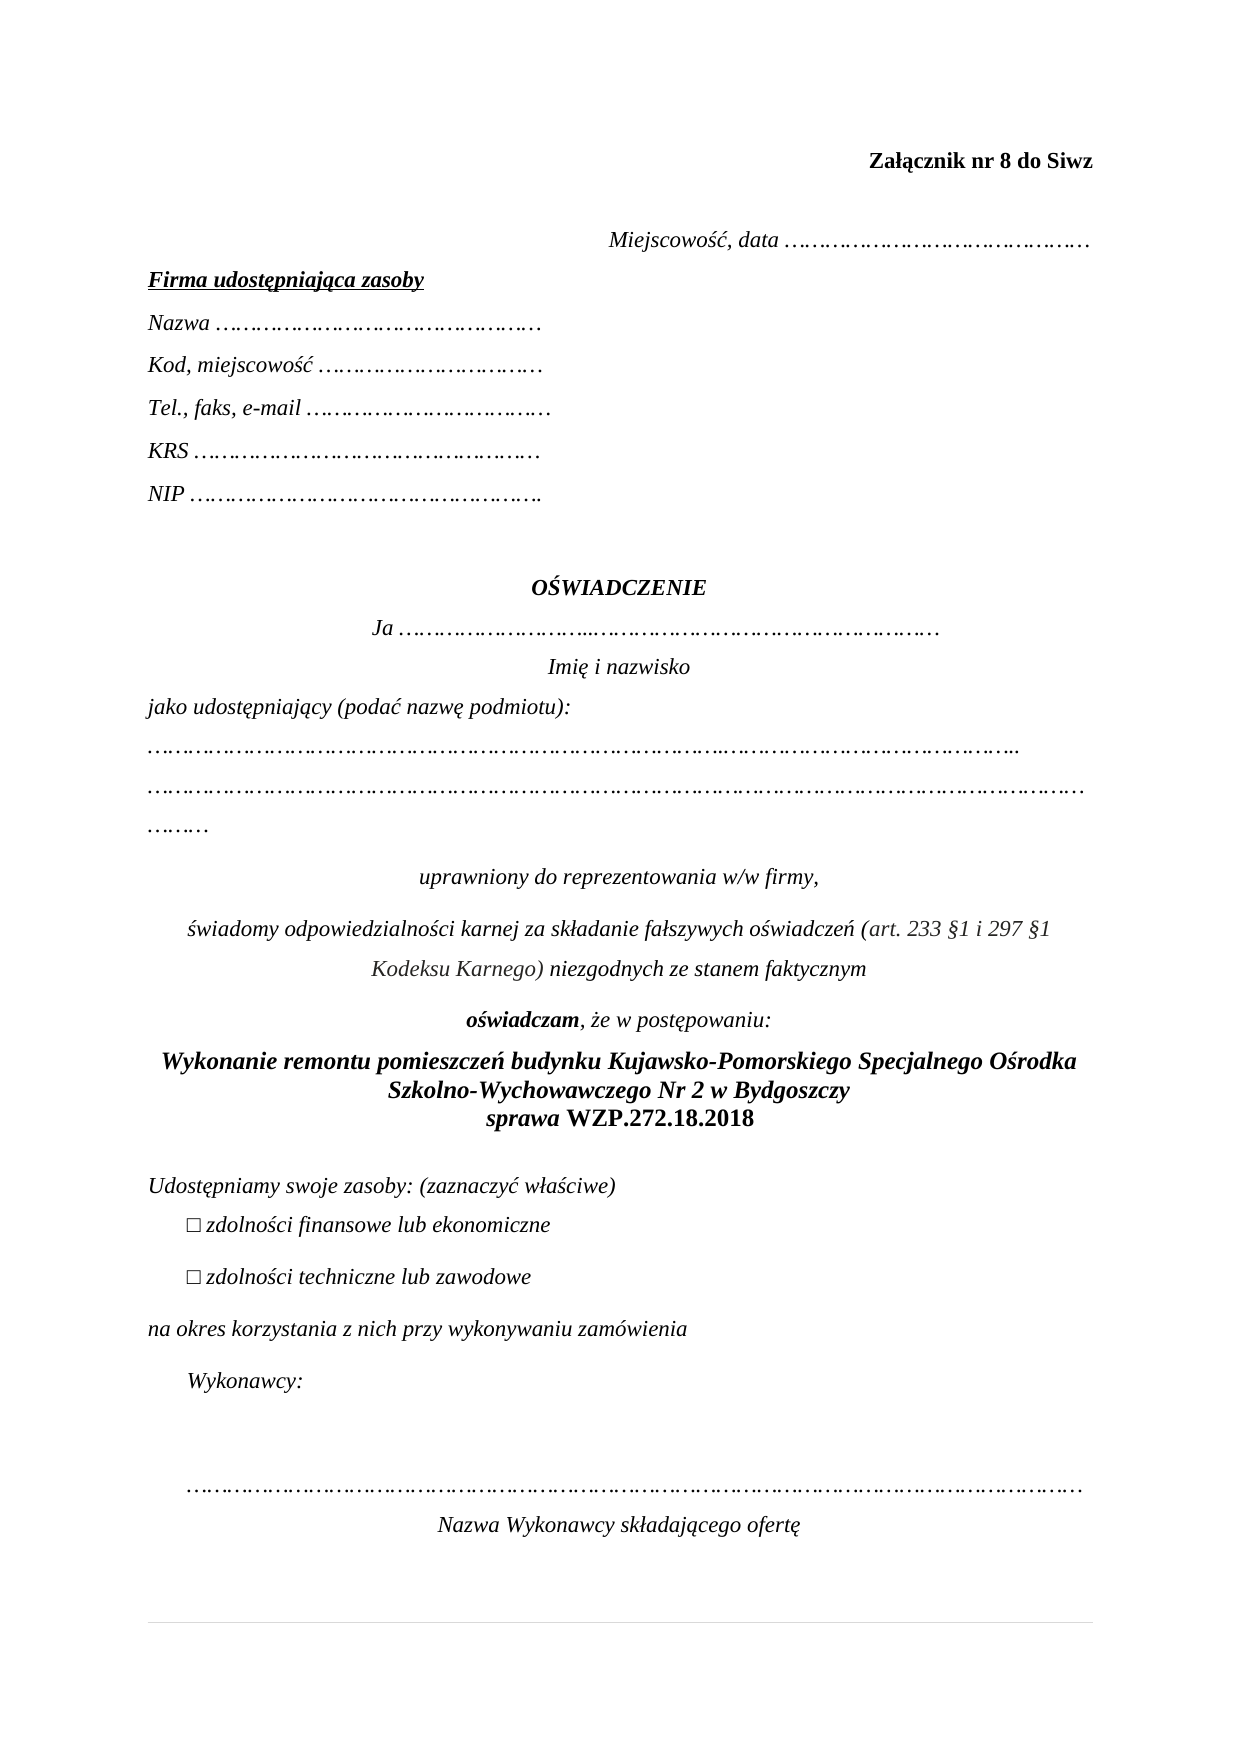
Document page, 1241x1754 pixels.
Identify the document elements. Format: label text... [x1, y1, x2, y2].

text świadomy odpowiedzialności karnej za składanie fałszywych oświadczeń (art. 233 §1 i 297 §1 Kodeksu Karnego) niezgodnych ze stanem faktycznym [148, 915, 1093, 981]
text Kod, miejscowość …………………………… [148, 351, 1093, 378]
text Tel., faks, e-mail ……………………………… [148, 394, 1093, 421]
text KRS …………………………………………… [148, 437, 1093, 463]
text Nazwa Wykonawcy składającego ofertę [148, 1511, 1093, 1537]
text Imię i nazwisko [148, 653, 1093, 679]
text uprawniony do reprezentowania w/w firmy, [148, 863, 1093, 889]
text …………………………………………………………………………………………………………………… [187, 1471, 1093, 1497]
text sprawa WZP.272.18.2018 [148, 1103, 1093, 1132]
text Nazwa ………………………………………… [148, 309, 1093, 335]
text OŚWIADCZENIE [148, 574, 1093, 601]
text Firma udostępniająca zasoby [148, 266, 1093, 292]
text Załącznik nr 8 do Siwz [148, 148, 1093, 174]
text □ zdolności techniczne lub zawodowe [187, 1263, 1093, 1289]
text Wykonanie remontu pomieszczeń budynku Kujawsko-Pomorskiego Specjalnego Ośrodka Szkolno-Wychowawczego Nr 2 w Bydgoszczy [148, 1046, 1093, 1103]
text Miejscowość, data ……………………………………… [148, 227, 1093, 253]
text na okres korzystania z nich przy wykonywaniu zamówienia [148, 1315, 1093, 1342]
text □ zdolności finansowe lub ekonomiczne [148, 1211, 1093, 1238]
text jako udostępniający (podać nazwę podmiotu): ………………………………………………………………………….……………………………………..………………………………………………………………………………………………………………………………… [148, 693, 1093, 837]
text Udostępniamy swoje zasoby: (zaznaczyć właściwe) [148, 1172, 1093, 1198]
text NIP ……………………………………………. [148, 479, 1093, 506]
text oświadczam, że w postępowaniu: [148, 1007, 1093, 1033]
text Ja ………………………..…………………………………………… [148, 614, 1093, 640]
text Wykonawcy: [187, 1367, 1093, 1393]
